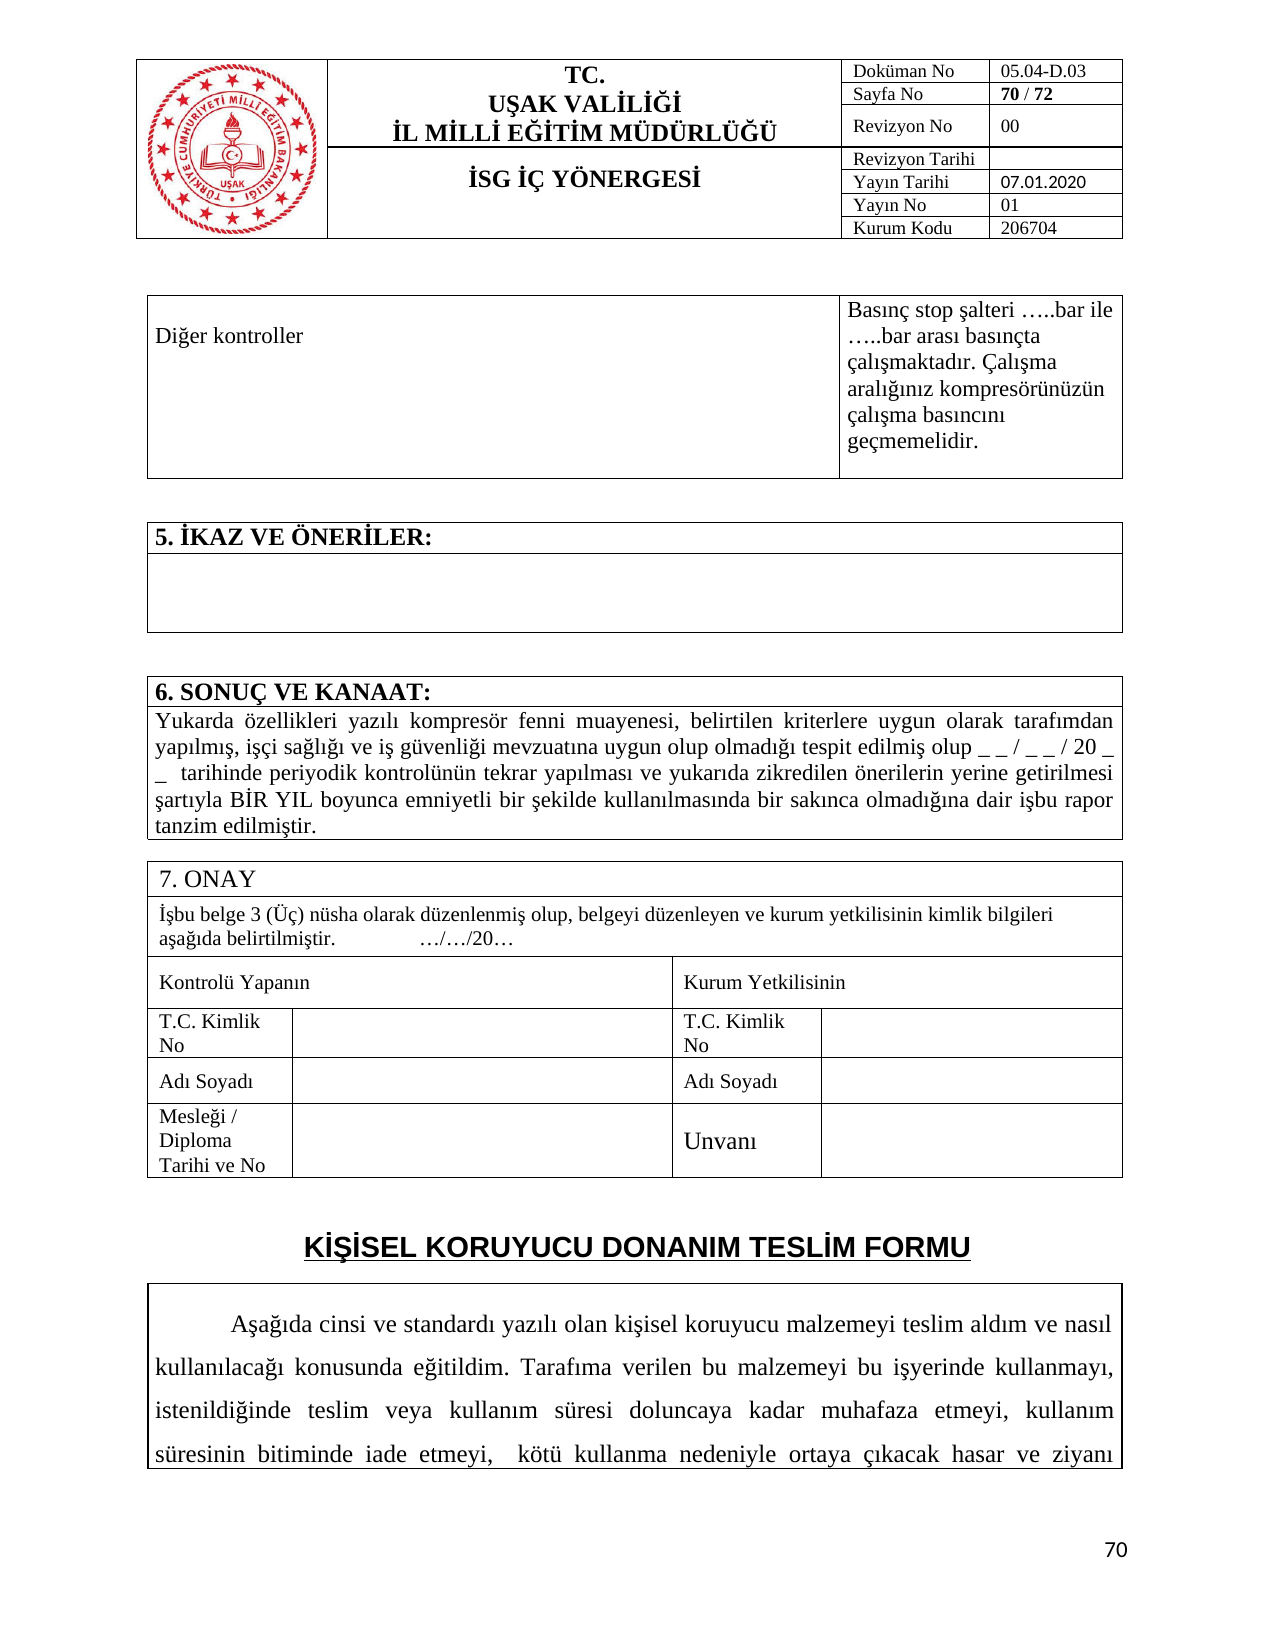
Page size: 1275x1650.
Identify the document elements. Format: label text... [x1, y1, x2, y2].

table_cell Adı Soyadı [673, 1058, 821, 1103]
table_cell Adı Soyadı [148, 1058, 292, 1103]
table_cell İşbu belge 3 (Üç) nüsha olarak düzenlenmiş olup, belgeyi düzenleyen ve kurum yetkilisinin kimlik bilgileri aşağıda belirtilmiştir. …/…/20… [148, 897, 1122, 956]
table_cell [822, 1058, 1122, 1103]
table_cell [148, 554, 1122, 632]
table_cell T.C. Kimlik No [673, 1009, 821, 1057]
table_header 6. SONUÇ VE KANAAT: [148, 677, 1122, 706]
table_cell T.C. Kimlik No [148, 1009, 292, 1057]
table_cell [293, 1104, 672, 1177]
table_cell [293, 1009, 672, 1057]
table_cell Yukarda özellikleri yazılı kompresör fenni muayenesi, belirtilen kriterlere uygun olarak tarafımdan yapılmış, işçi sağlığı ve iş güvenliği mevzuatına uygun olup olmadığı tespit edilmiş olup _ _ / _ _ / 20 _ _ tarihinde periyodik kontrolünün tekrar yapılması ve yukarıda zikredilen önerilerin yerine getirilmesi şartıyla BİR YIL boyunca emniyetli bir şekilde kullanılmasında bir sakınca olmadığına dair işbu rapor tanzim edilmiştir. [148, 707, 1122, 838]
table_cell Kontrolü Yapanın [148, 957, 672, 1008]
picture [147, 64, 317, 234]
table_cell [822, 1104, 1122, 1177]
table_header 7. ONAY [148, 862, 1122, 896]
table_cell Unvanı [673, 1104, 821, 1177]
table_cell Kurum Yetkilisinin [673, 957, 1122, 1008]
table_cell [822, 1009, 1122, 1057]
table_cell Mesleği / Diploma Tarihi ve No [148, 1104, 292, 1177]
table_cell [293, 1058, 672, 1103]
text KİŞİSEL KORUYUCU DONANIM TESLİM FORMU [148, 1230, 1127, 1264]
table_cell Diğer kontroller [148, 296, 839, 478]
table_header 5. İKAZ VE ÖNERİLER: [148, 523, 1122, 552]
table_cell Basınç stop şalteri …..bar ile …..bar arası basınçta çalışmaktadır. Çalışma aralığınız kompresörünüzün çalışma basıncını geçmemelidir. [840, 296, 1122, 478]
